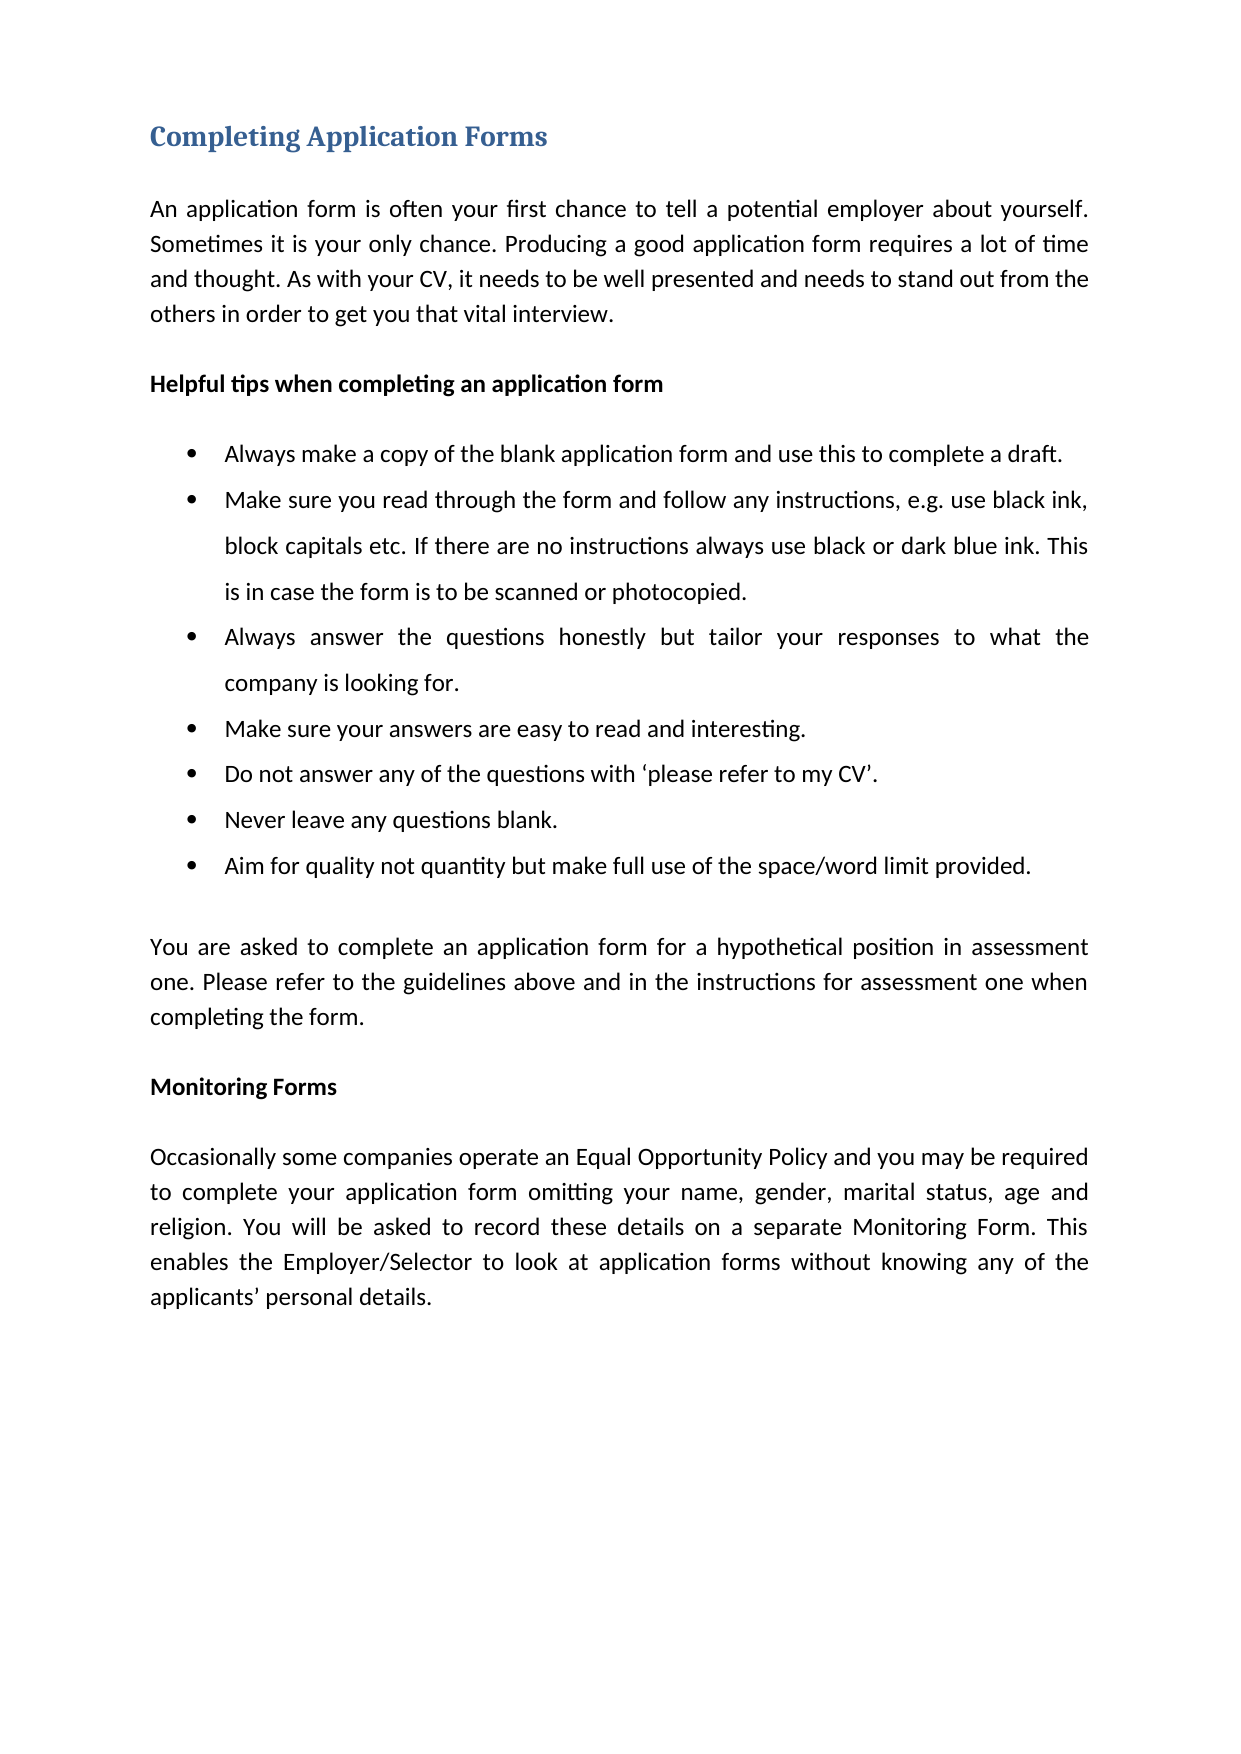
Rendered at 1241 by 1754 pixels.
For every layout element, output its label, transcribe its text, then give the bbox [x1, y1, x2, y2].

list Make sure your answers are easy to read and interesting. [187, 713, 1090, 743]
list Make sure you read through the form and follow any instructions, e.g. use black ink, block capitals etc. If there are no instructions always use black or dark blue ink. This is in case the form is to be scanned or photocopied. [187, 484, 1090, 606]
text Helpful tips when completing an application form [150, 368, 1090, 399]
text An application form is often your first chance to tell a potential employer about yourself. Sometimes it is your only chance. Producing a good application form requires a lot of time and thought. As with your CV, it needs to be well presented and needs to stand out from the others in order to get you that vital interview. [150, 193, 1090, 329]
text You are asked to complete an application form for a hypothetical position in assessment one. Please refer to the guidelines above and in the instructions for assessment one when completing the form. [150, 931, 1090, 1031]
text Monitoring Forms [150, 1071, 1090, 1101]
list Do not answer any of the questions with ‘please refer to my CV’. [187, 759, 1090, 789]
text Occasionally some companies operate an Equal Opportunity Policy and you may be required to complete your application form omitting your name, gender, marital status, age and religion. You will be asked to record these details on a separate Monitoring Form. This enables the Employer/Selector to look at application forms without knowing any of the applicants’ personal details. [150, 1141, 1090, 1311]
list Always answer the questions honestly but tailor your responses to what the company is looking for. [187, 621, 1090, 698]
list Never leave any questions blank. [187, 804, 1090, 835]
list Aim for quality not quantity but make full use of the space/word limit provided. [187, 850, 1090, 881]
subtitle Completing Application Forms [150, 120, 1090, 153]
list Always make a copy of the blank application form and use this to complete a draft. [187, 438, 1090, 469]
